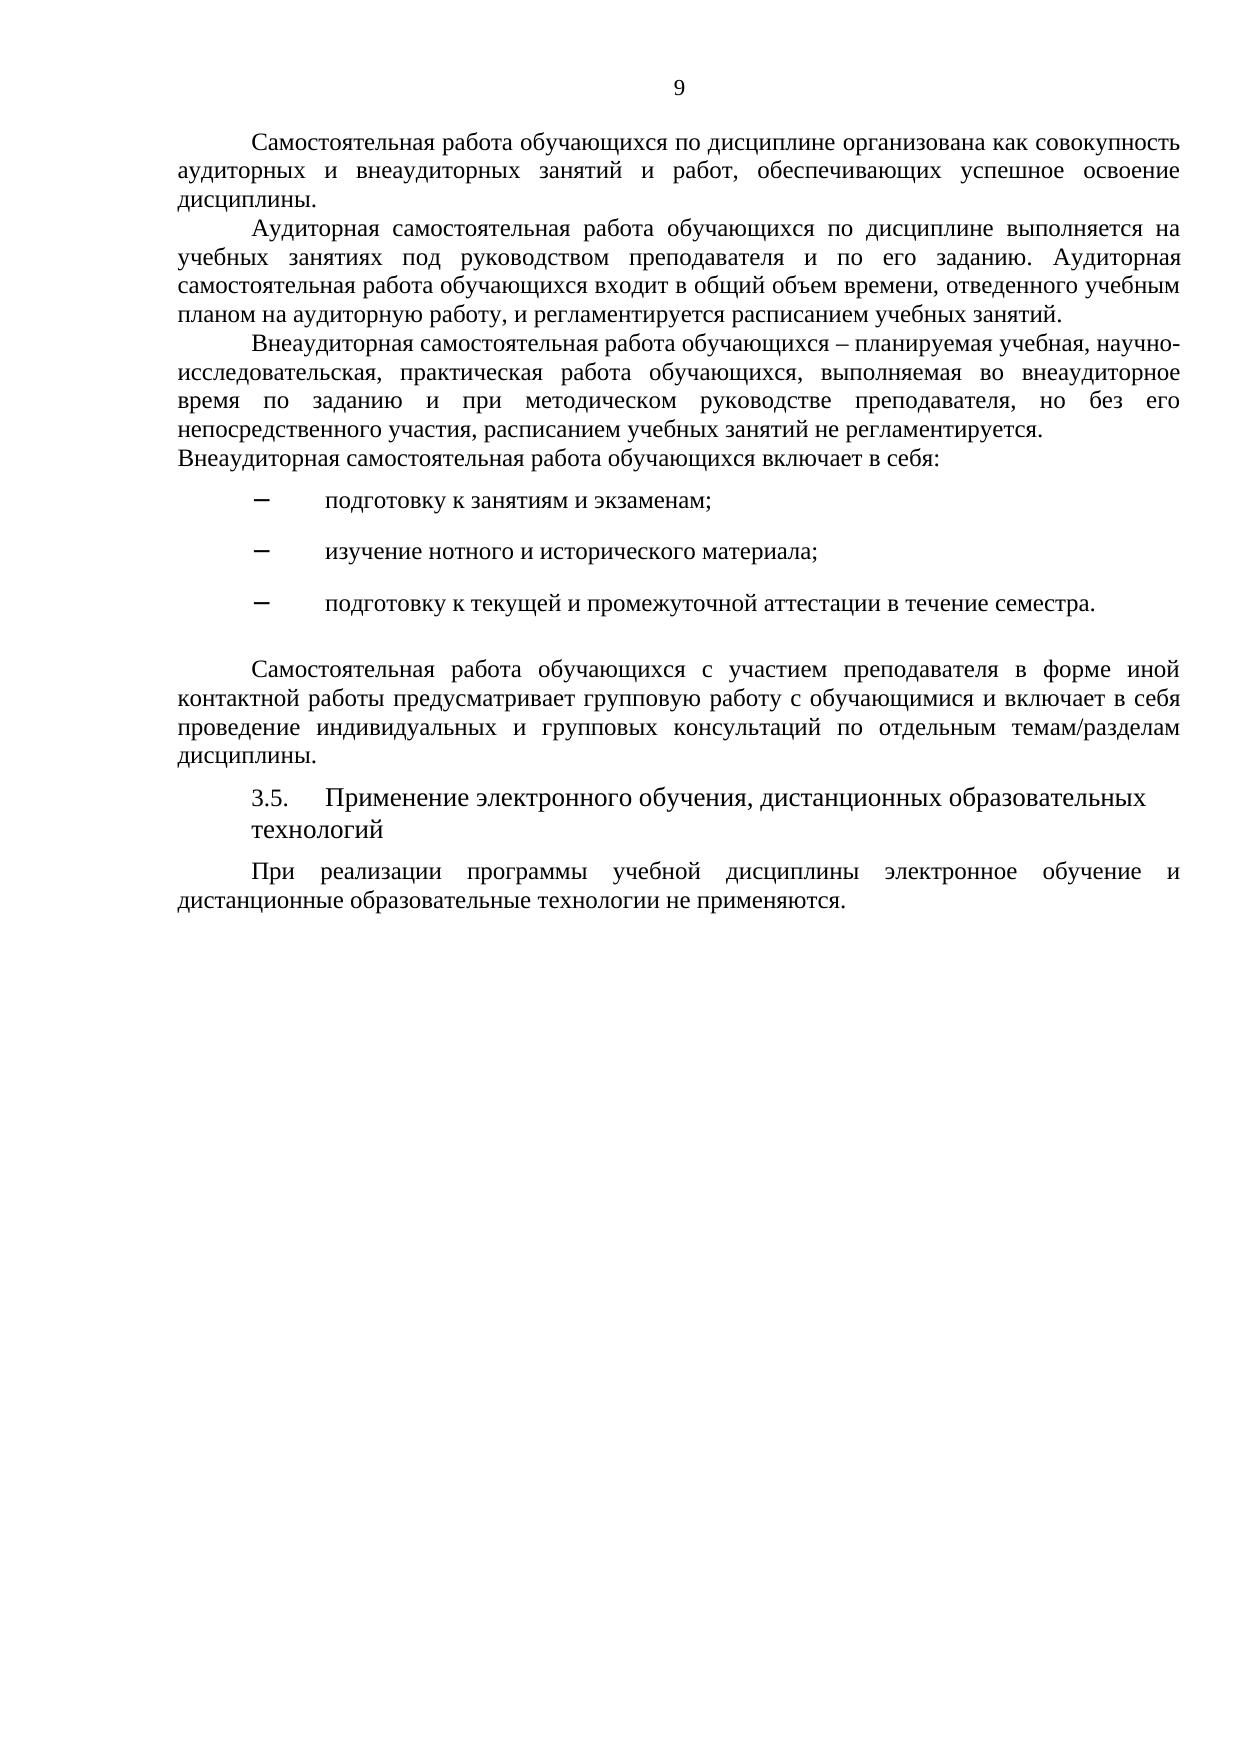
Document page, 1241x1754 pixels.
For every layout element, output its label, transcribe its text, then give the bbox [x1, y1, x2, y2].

text Самостоятельная работа обучающихся с участием преподавателя в форме иной контактной работы предусматривает групповую работу с обучающимися и включает в себя проведение индивидуальных и групповых консультаций по отдельным темам/разделам дисциплины. [177, 654, 1181, 769]
text Внеаудиторная самостоятельная работа обучающихся включает в себя: [177, 443, 1181, 472]
text При реализации программы учебной дисциплины электронное обучение и дистанционные образовательные технологии не применяются. [177, 856, 1181, 914]
text Самостоятельная работа обучающихся по дисциплине организована как совокупность аудиторных и внеаудиторных занятий и работ, обеспечивающих успешное освоение дисциплины. [177, 127, 1181, 213]
list изучение нотного и исторического материала; [177, 523, 1181, 574]
list подготовку к текущей и промежуточной аттестации в течение семестра. [177, 574, 1181, 625]
text Внеаудиторная самостоятельная работа обучающихся – планируемая учебная, научно-исследовательская, практическая работа обучающихся, выполняемая во внеаудиторное время по заданию и при методическом руководстве преподавателя, но без его непосредственного участия, расписанием учебных занятий не регламентируется. [177, 328, 1181, 443]
subtitle Применение электронного обучения, дистанционных образовательных технологий [251, 782, 1181, 844]
list подготовку к занятиям и экзаменам; [177, 472, 1181, 523]
text Аудиторная самостоятельная работа обучающихся по дисциплине выполняется на учебных занятиях под руководством преподавателя и по его заданию. Аудиторная самостоятельная работа обучающихся входит в общий объем времени, отведенного учебным планом на аудиторную работу, и регламентируется расписанием учебных занятий. [177, 213, 1181, 328]
